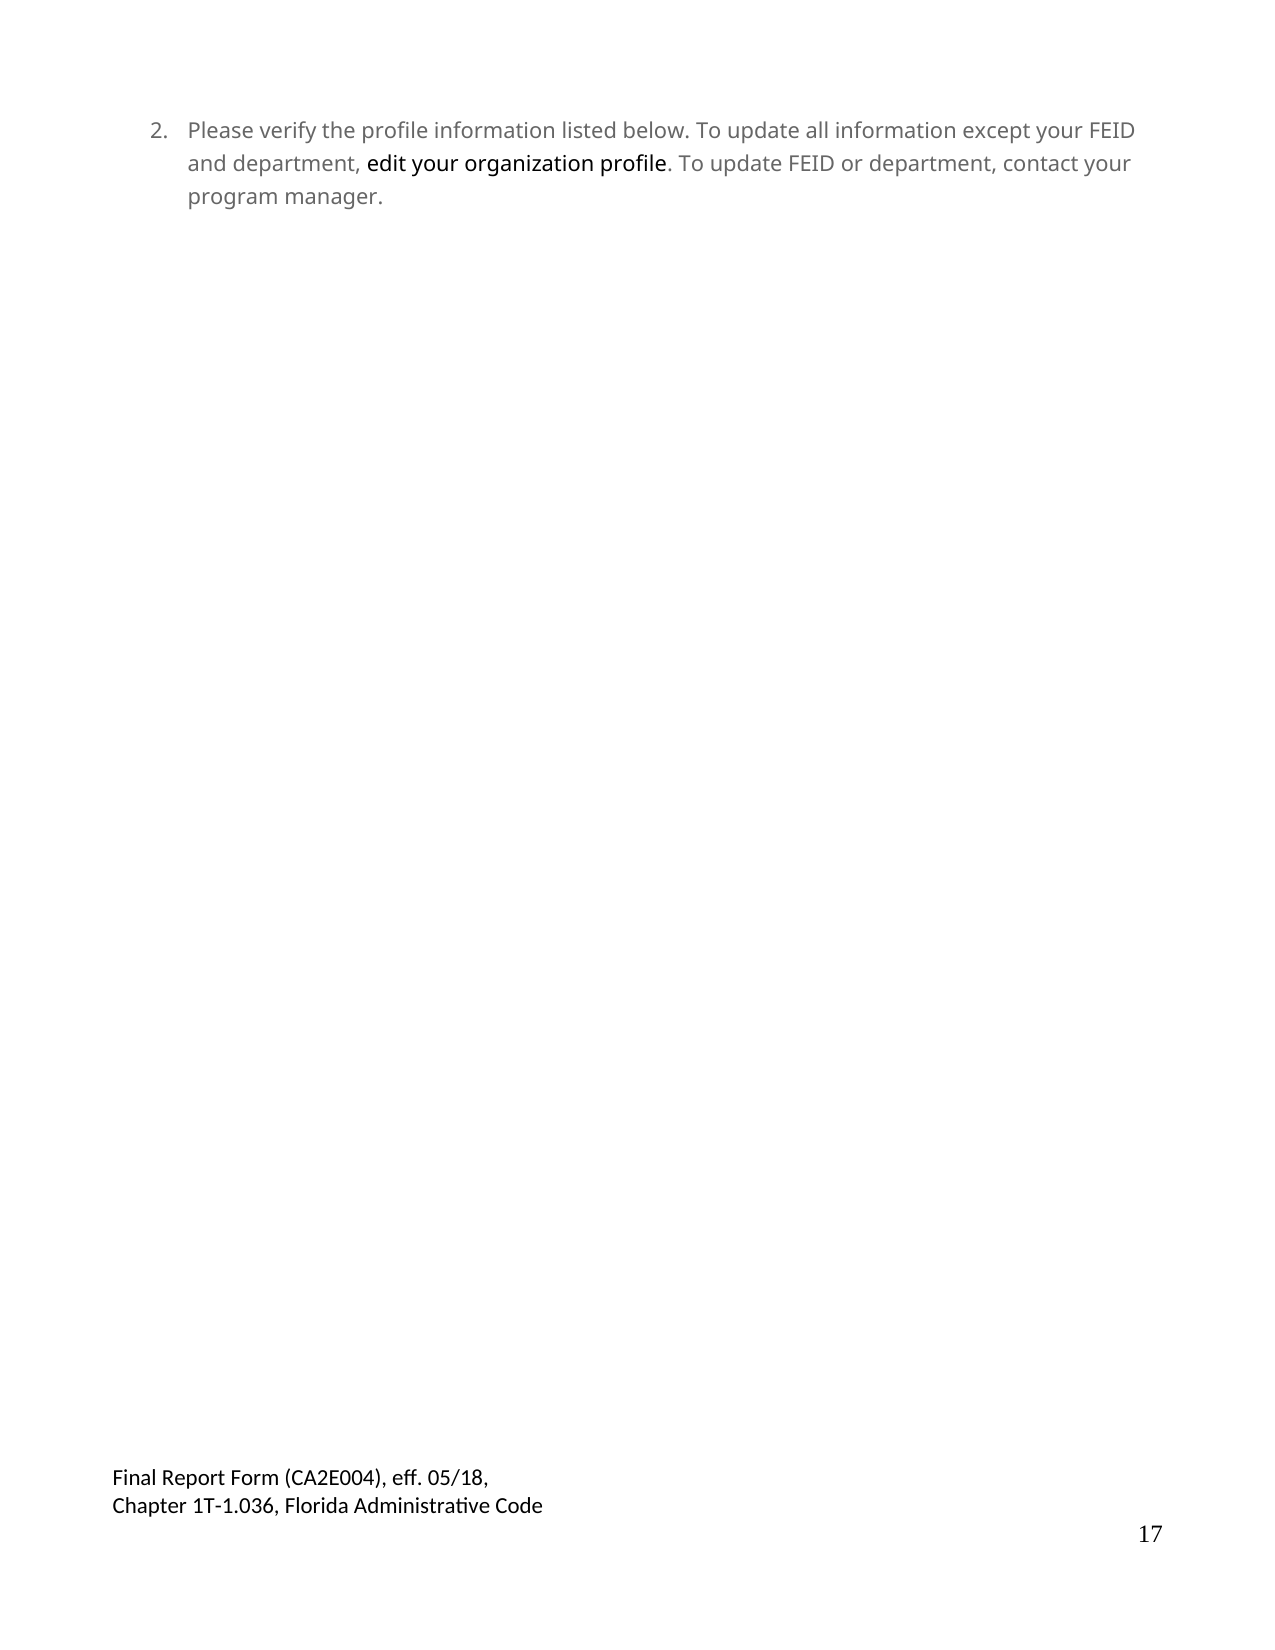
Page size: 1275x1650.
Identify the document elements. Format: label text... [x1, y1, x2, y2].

list Please verify the profile information listed below. To update all information except your FEID and department, edit your organization profile. To update FEID or department, contact your program manager. [150, 112, 1162, 211]
